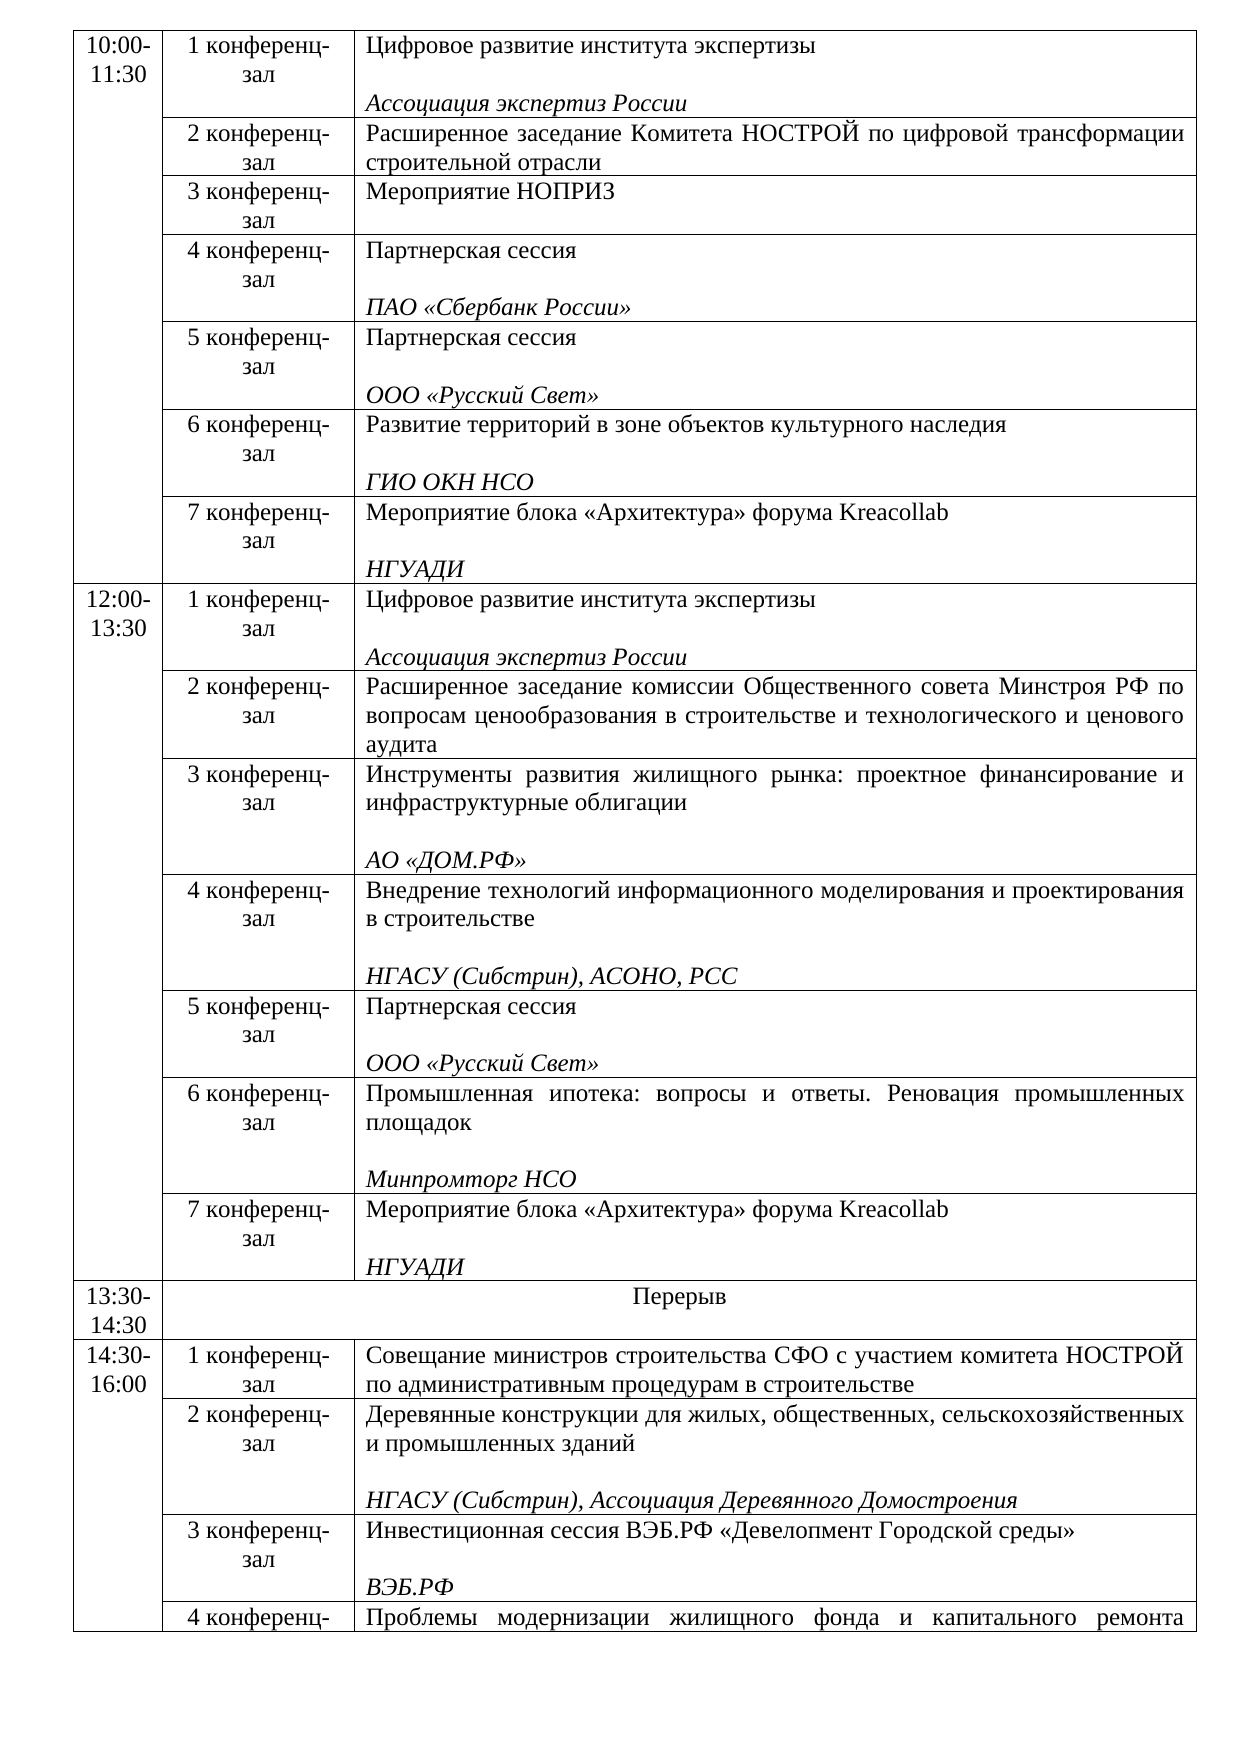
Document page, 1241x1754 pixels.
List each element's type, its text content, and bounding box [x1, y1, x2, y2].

table_cell Расширенное заседание комиссии Общественного совета Минстроя РФ по вопросам ценообразования в строительстве и технологического и ценового аудита [355, 671, 1196, 758]
table_cell 3 конференц-зал [163, 1515, 354, 1601]
table_cell Деревянные конструкции для жилых, общественных, сельскохозяйственных и промышленных зданий НГАСУ (Сибстрин), Ассоциация Деревянного Домостроения [355, 1399, 1196, 1514]
table_cell Промышленная ипотека: вопросы и ответы. Реновация промышленных площадок Минпромторг НСО [355, 1078, 1196, 1193]
table_cell 7 конференц-зал [163, 1194, 354, 1280]
table_cell 13:30-14:30 [74, 1281, 162, 1339]
table_cell 10:00- 11:30 [74, 31, 162, 583]
table_cell 14:30-16:00 [74, 1340, 162, 1631]
table_cell Внедрение технологий информационного моделирования и проектирования в строительстве НГАСУ (Сибстрин), АСОНО, РСС [355, 875, 1196, 990]
table_cell 1 конференц-зал [163, 31, 354, 117]
table_cell Расширенное заседание Комитета НОСТРОЙ по цифровой трансформации строительной отрасли [355, 118, 1196, 175]
table_cell 4 конференц-зал [163, 1602, 354, 1631]
table_cell Партнерская сессия ООО «Русский Свет» [355, 322, 1196, 408]
table_cell 2 конференц-зал [163, 1399, 354, 1514]
table_cell Инструменты развития жилищного рынка: проектное финансирование и инфраструктурные облигации АО «ДОМ.РФ» [355, 759, 1196, 874]
table_cell 6 конференц-зал [163, 410, 354, 496]
table_cell Партнерская сессия ПАО «Сбербанк России» [355, 235, 1196, 321]
table_cell Совещание министров строительства СФО с участием комитета НОСТРОЙ по административным процедурам в строительстве [355, 1340, 1196, 1398]
table_cell 2 конференц-зал [163, 118, 354, 175]
table_cell Перерыв [163, 1281, 1196, 1339]
table_cell Цифровое развитие института экспертизы Ассоциация экспертиз России [355, 31, 1196, 117]
table_cell 1 конференц-зал [163, 1340, 354, 1398]
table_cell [355, 1602, 1196, 1631]
table_cell 2 конференц-зал [163, 671, 354, 758]
table_cell 6 конференц-зал [163, 1078, 354, 1193]
table_cell Цифровое развитие института экспертизы Ассоциация экспертиз России [355, 584, 1196, 670]
table_cell 4 конференц-зал [163, 235, 354, 321]
table_cell Мероприятие блока «Архитектура» форума Kreacollab НГУАДИ [355, 497, 1196, 583]
table_cell Мероприятие НОПРИЗ [355, 176, 1196, 234]
table_cell 3 конференц-зал [163, 176, 354, 234]
table_cell Партнерская сессия ООО «Русский Свет» [355, 991, 1196, 1077]
table_cell 12:00-13:30 [74, 584, 162, 1280]
table_cell 1 конференц-зал [163, 584, 354, 670]
table_cell 5 конференц-зал [163, 322, 354, 408]
table_cell 3 конференц-зал [163, 759, 354, 874]
table_cell 7 конференц-зал [163, 497, 354, 583]
table_cell Мероприятие блока «Архитектура» форума Kreacollab НГУАДИ [355, 1194, 1196, 1280]
table_cell Развитие территорий в зоне объектов культурного наследия ГИО ОКН НСО [355, 410, 1196, 496]
table_cell 4 конференц-зал [163, 875, 354, 990]
table_cell Инвестиционная сессия ВЭБ.РФ «Девелопмент Городской среды» ВЭБ.РФ [355, 1515, 1196, 1601]
table_cell 5 конференц-зал [163, 991, 354, 1077]
